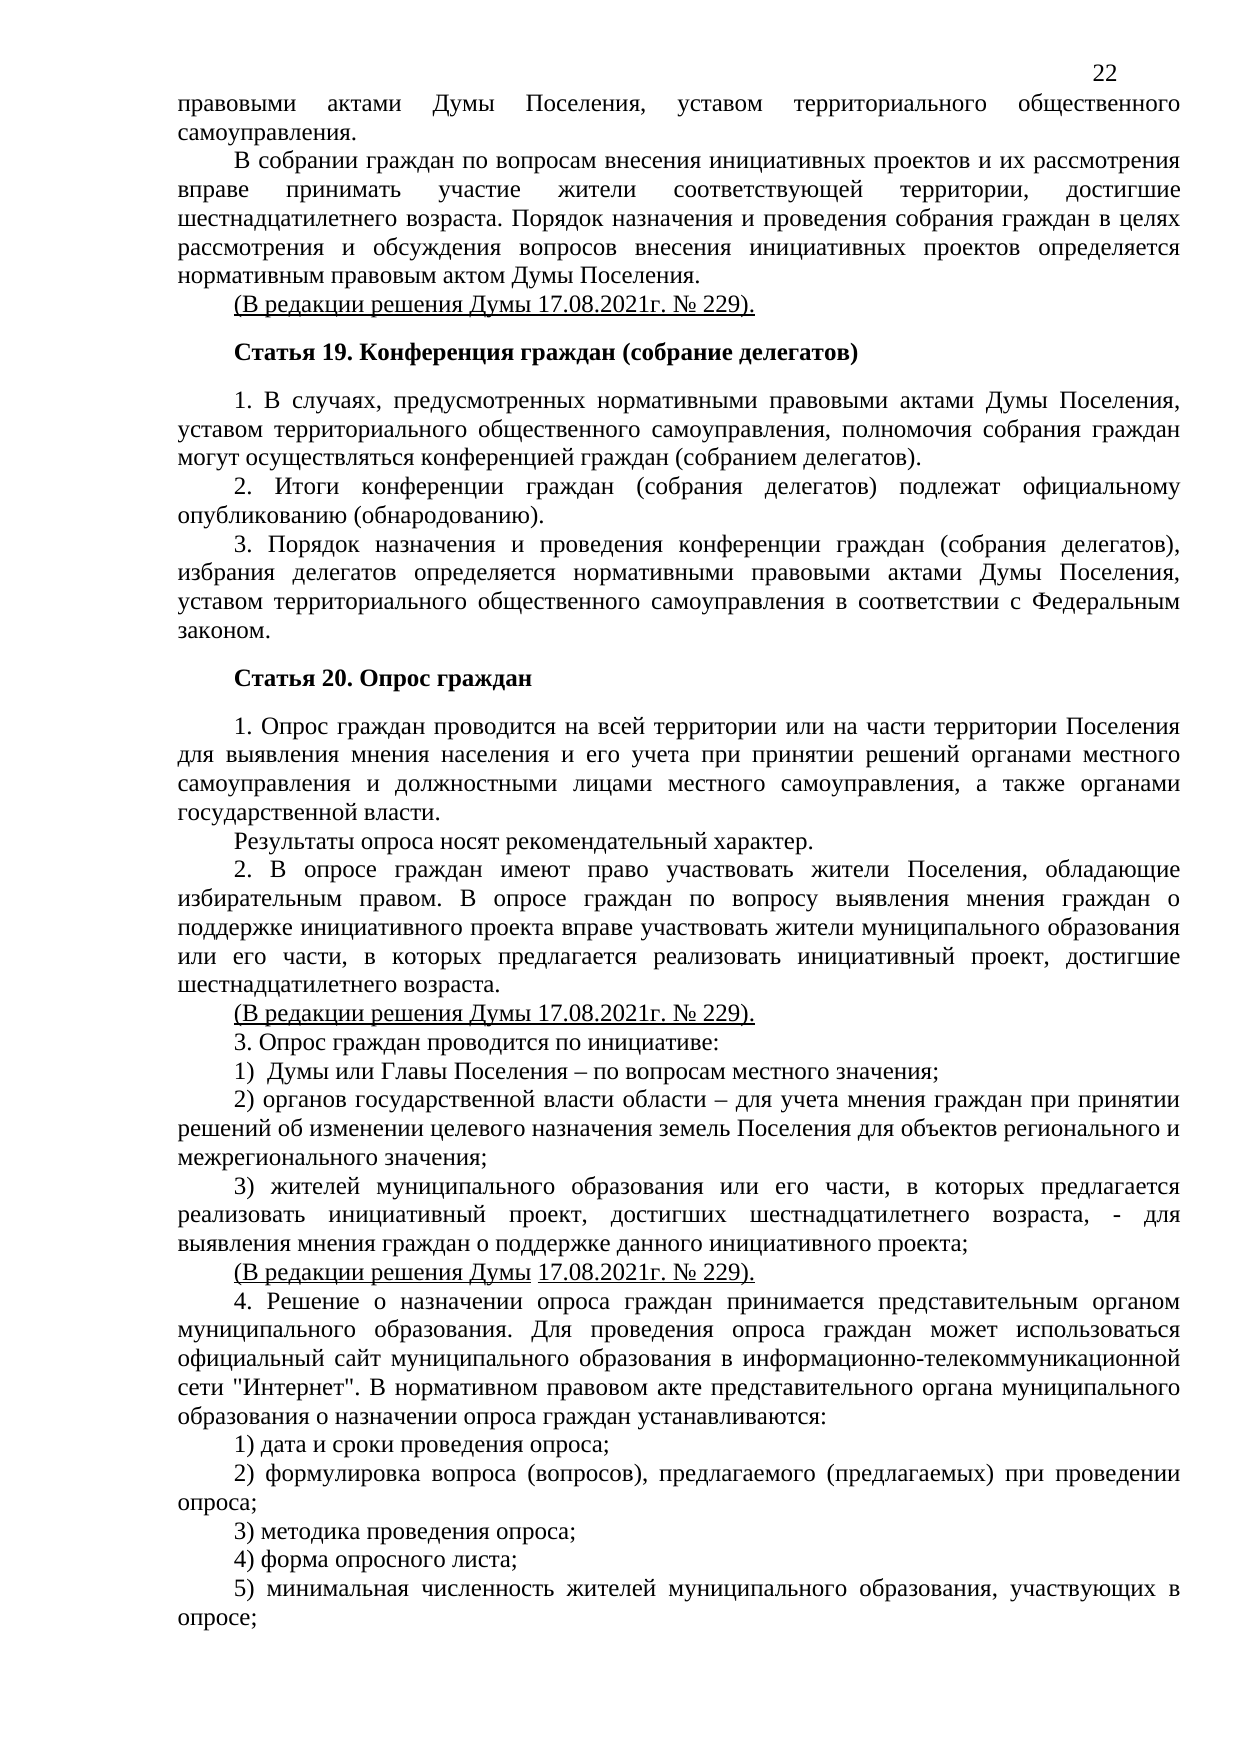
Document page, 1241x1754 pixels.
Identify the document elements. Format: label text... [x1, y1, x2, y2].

text 2. В опросе граждан имеют право участвовать жители Поселения, обладающие избирательным правом. В опросе граждан по вопросу выявления мнения граждан о поддержке инициативного проекта вправе участвовать жители муниципального образования или его части, в которых предлагается реализовать инициативный проект, достигшие шестнадцатилетнего возраста. [177, 854, 1181, 998]
text 3) методика проведения опроса; [177, 1516, 1181, 1544]
text 5) минимальная численность жителей муниципального образования, участвующих в опросе; [177, 1573, 1181, 1631]
text 2) формулировка вопроса (вопросов), предлагаемого (предлагаемых) при проведении опроса; [177, 1458, 1181, 1516]
text 1) дата и сроки проведения опроса; [177, 1429, 1181, 1458]
text 4) форма опросного листа; [177, 1544, 1181, 1573]
text (В редакции решения Думы 17.08.2021г. № 229). [177, 289, 1181, 318]
text Статья 20. Опрос граждан [177, 663, 1181, 692]
text Результаты опроса носят рекомендательный характер. [177, 826, 1181, 854]
text (В редакции решения Думы 17.08.2021г. № 229). [177, 998, 1181, 1027]
text Статья 19. Конференция граждан (собрание делегатов) [177, 337, 1181, 366]
text (В редакции решения Думы 17.08.2021г. № 229). [177, 1257, 1181, 1286]
text 3. Опрос граждан проводится по инициативе: [177, 1027, 1181, 1056]
text 2) органов государственной власти области – для учета мнения граждан при принятии решений об изменении целевого назначения земель Поселения для объектов регионального и межрегионального значения; [177, 1084, 1181, 1171]
text 4. Решение о назначении опроса граждан принимается представительным органом муниципального образования. Для проведения опроса граждан может использоваться официальный сайт муниципального образования в информационно-телекоммуникационной сети "Интернет". В нормативном правовом акте представительного органа муниципального образования о назначении опроса граждан устанавливаются: [177, 1286, 1181, 1429]
text 2. Итоги конференции граждан (собрания делегатов) подлежат официальному опубликованию (обнародованию). [177, 471, 1181, 529]
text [177, 88, 1181, 145]
text 1. Опрос граждан проводится на всей территории или на части территории Поселения для выявления мнения населения и его учета при принятии решений органами местного самоуправления и должностными лицами местного самоуправления, а также органами государственной власти. [177, 711, 1181, 826]
text 3) жителей муниципального образования или его части, в которых предлагается реализовать инициативный проект, достигших шестнадцатилетнего возраста, - для выявления мнения граждан о поддержке данного инициативного проекта; [177, 1171, 1181, 1257]
text 1. В случаях, предусмотренных нормативными правовыми актами Думы Поселения, уставом территориального общественного самоуправления, полномочия собрания граждан могут осуществляться конференцией граждан (собранием делегатов). [177, 385, 1181, 471]
text В собрании граждан по вопросам внесения инициативных проектов и их рассмотрения вправе принимать участие жители соответствующей территории, достигшие шестнадцатилетнего возраста. Порядок назначения и проведения собрания граждан в целях рассмотрения и обсуждения вопросов внесения инициативных проектов определяется нормативным правовым актом Думы Поселения. [177, 145, 1181, 289]
text 1) Думы или Главы Поселения – по вопросам местного значения; [177, 1056, 1181, 1084]
text 3. Порядок назначения и проведения конференции граждан (собрания делегатов), избрания делегатов определяется нормативными правовыми актами Думы Поселения, уставом территориального общественного самоуправления в соответствии с Федеральным законом. [177, 529, 1181, 644]
